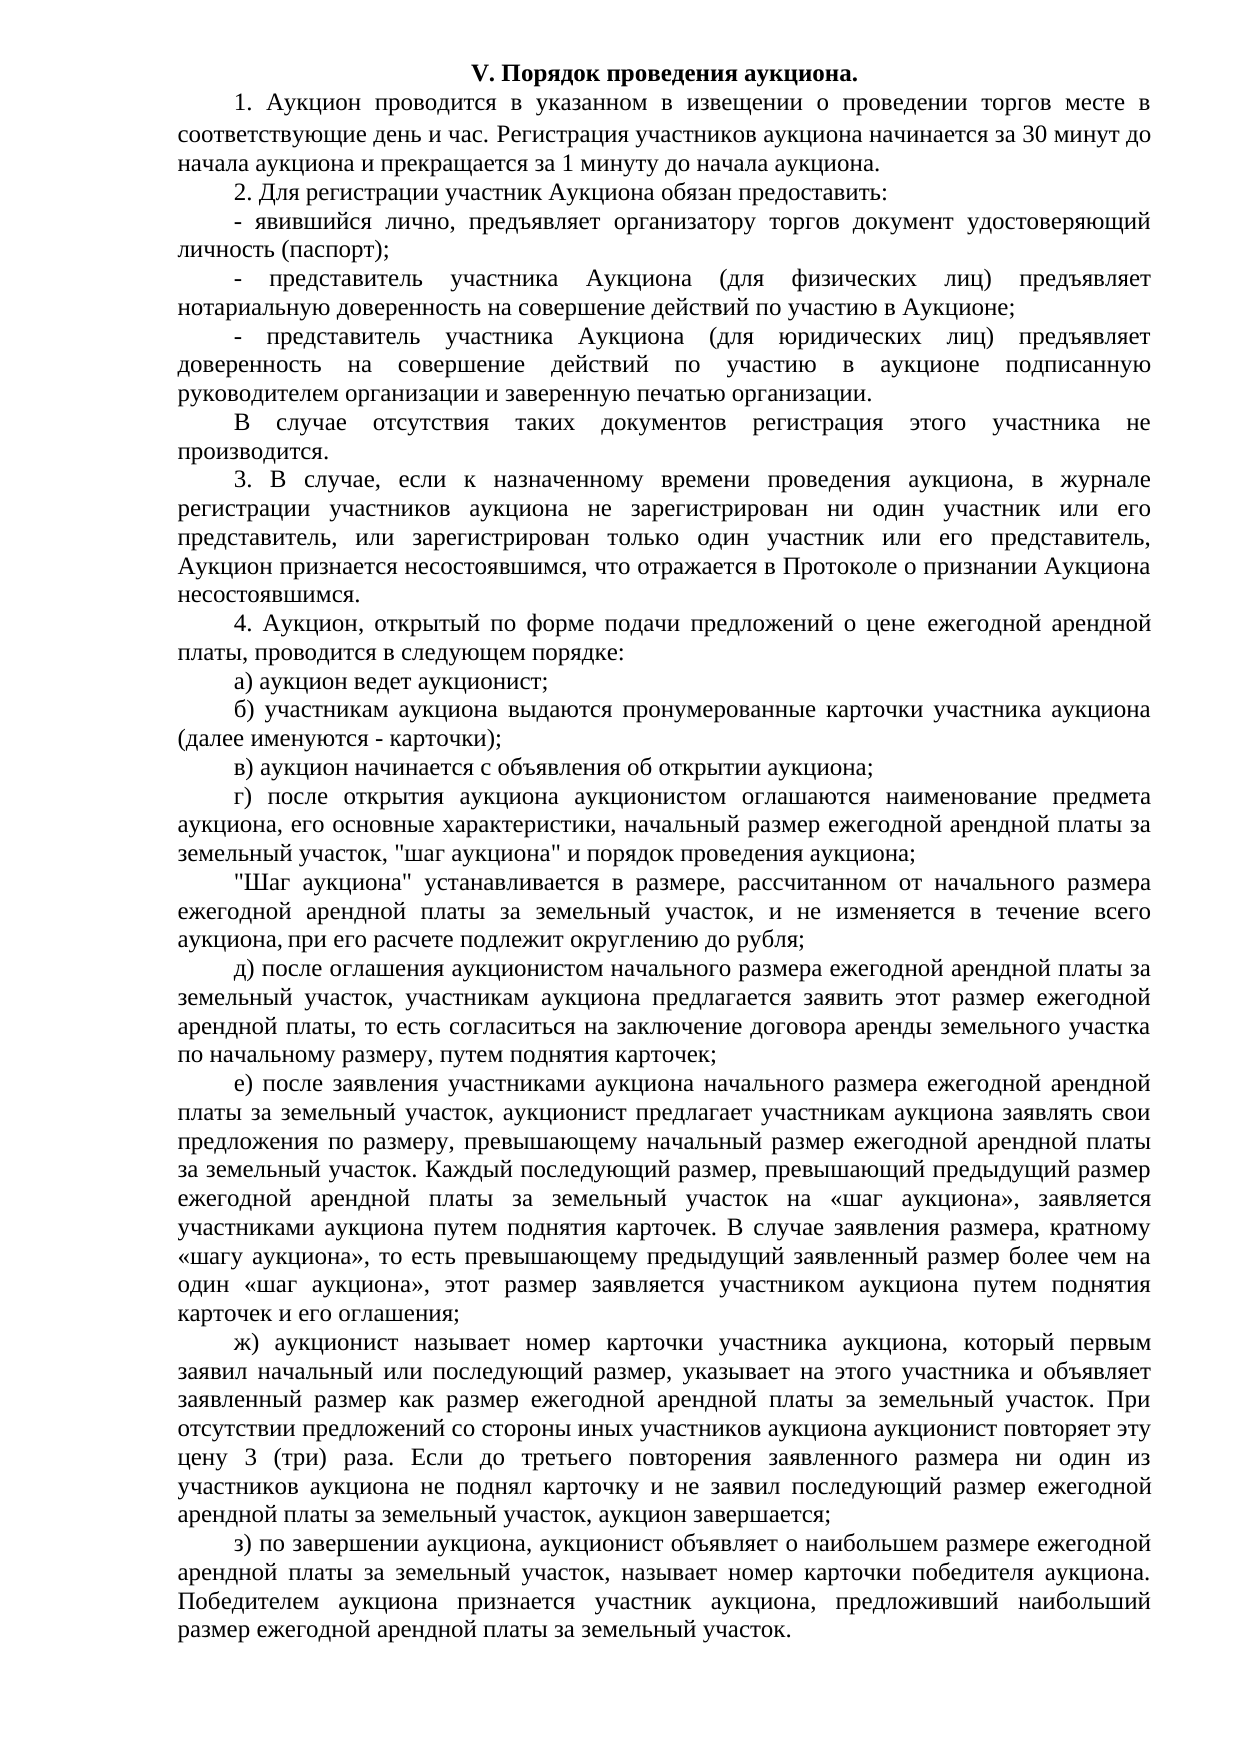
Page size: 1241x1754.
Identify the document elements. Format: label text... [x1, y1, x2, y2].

text 4. Аукцион, открытый по форме подачи предложений о цене ежегодной арендной платы, проводится в следующем порядке: [177, 608, 1152, 666]
text 2. Для регистрации участник Аукциона обязан предоставить: [177, 177, 1152, 206]
text - явившийся лично, предъявляет организатору торгов документ удостоверяющий личность (паспорт); [177, 206, 1152, 263]
text - представитель участника Аукциона (для физических лиц) предъявляет нотариальную доверенность на совершение действий по участию в Аукционе; [177, 263, 1152, 321]
text з) по завершении аукциона, аукционист объявляет о наибольшем размере ежегодной арендной платы за земельный участок, называет номер карточки победителя аукциона. Победителем аукциона признается участник аукциона, предложивший наибольший размер ежегодной арендной платы за земельный участок. [177, 1528, 1152, 1643]
text В случае отсутствия таких документов регистрация этого участника не производится. [177, 407, 1152, 464]
text V. Порядок проведения аукциона. [177, 58, 1152, 87]
text - представитель участника Аукциона (для юридических лиц) предъявляет доверенность на совершение действий по участию в аукционе подписанную руководителем организации и заверенную печатью организации. [177, 321, 1152, 407]
text в) аукцион начинается с объявления об открытии аукциона; [177, 752, 1152, 781]
text д) после оглашения аукционистом начального размера ежегодной арендной платы за земельный участок, участникам аукциона предлагается заявить этот размер ежегодной арендной платы, то есть согласиться на заключение договора аренды земельного участка по начальному размеру, путем поднятия карточек; [177, 953, 1152, 1068]
text "Шаг аукциона" устанавливается в размере, рассчитанном от начального размера ежегодной арендной платы за земельный участок, и не изменяется в течение всего аукциона, при его расчете подлежит округлению до рубля; [177, 867, 1152, 953]
text ж) аукционист называет номер карточки участника аукциона, который первым заявил начальный или последующий размер, указывает на этого участника и объявляет заявленный размер как размер ежегодной арендной платы за земельный участок. При отсутствии предложений со стороны иных участников аукциона аукционист повторяет эту цену 3 (три) раза. Если до третьего повторения заявленного размера ни один из участников аукциона не поднял карточку и не заявил последующий размер ежегодной арендной платы за земельный участок, аукцион завершается; [177, 1327, 1152, 1528]
text 3. В случае, если к назначенному времени проведения аукциона, в журнале регистрации участников аукциона не зарегистрирован ни один участник или его представитель, или зарегистрирован только один участник или его представитель, Аукцион признается несостоявшимся, что отражается в Протоколе о признании Аукциона несостоявшимся. [177, 464, 1152, 608]
text е) после заявления участниками аукциона начального размера ежегодной арендной платы за земельный участок, аукционист предлагает участникам аукциона заявлять свои предложения по размеру, превышающему начальный размер ежегодной арендной платы за земельный участок. Каждый последующий размер, превышающий предыдущий размер ежегодной арендной платы за земельный участок на «шаг аукциона», заявляется участниками аукциона путем поднятия карточек. В случае заявления размера, кратному «шагу аукциона», то есть превышающему предыдущий заявленный размер более чем на один «шаг аукциона», этот размер заявляется участником аукциона путем поднятия карточек и его оглашения; [177, 1068, 1152, 1327]
text б) участникам аукциона выдаются пронумерованные карточки участника аукциона (далее именуются - карточки); [177, 694, 1152, 752]
text г) после открытия аукциона аукционистом оглашаются наименование предмета аукциона, его основные характеристики, начальный размер ежегодной арендной платы за земельный участок, "шаг аукциона" и порядок проведения аукциона; [177, 781, 1152, 867]
text а) аукцион ведет аукционист; [177, 666, 1152, 694]
text 1. Аукцион проводится в указанном в извещении о проведении торгов месте в соответствующие день и час. Регистрация участников аукциона начинается за 30 минут до начала аукциона и прекращается за 1 минуту до начала аукциона. [177, 87, 1152, 177]
